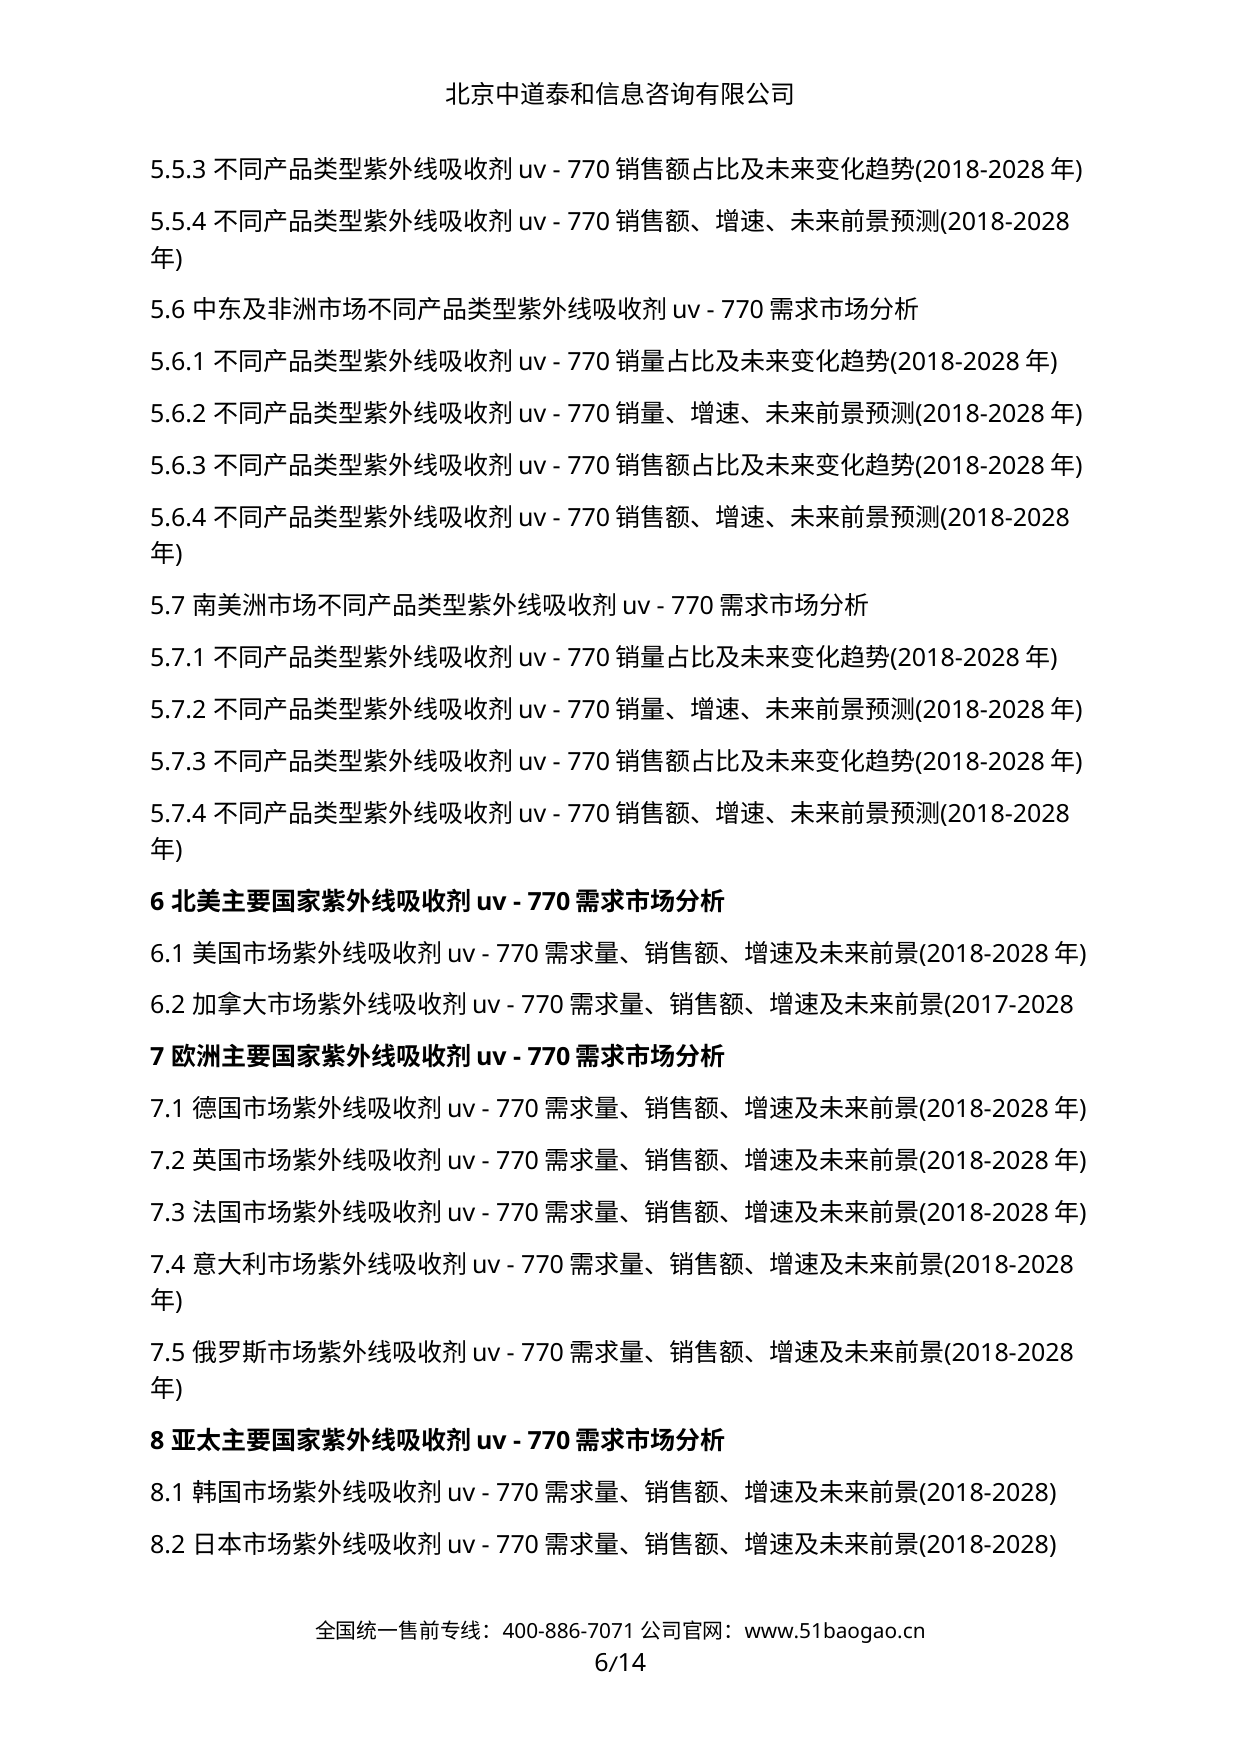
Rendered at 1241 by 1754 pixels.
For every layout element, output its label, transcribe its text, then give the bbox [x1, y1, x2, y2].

text 5.7.3 不同产品类型紫外线吸收剂uv - 770销售额占比及未来变化趋势(2018-2028年) [150, 741, 1090, 777]
text 7.2 英国市场紫外线吸收剂uv - 770需求量、销售额、增速及未来前景(2018-2028年) [150, 1141, 1090, 1177]
text 5.6 中东及非洲市场不同产品类型紫外线吸收剂uv - 770需求市场分析 [150, 290, 1090, 326]
text 7 欧洲主要国家紫外线吸收剂uv - 770需求市场分析 [150, 1037, 1090, 1073]
text 6.1 美国市场紫外线吸收剂uv - 770需求量、销售额、增速及未来前景(2018-2028年) [150, 933, 1090, 969]
text 5.6.3 不同产品类型紫外线吸收剂uv - 770销售额占比及未来变化趋势(2018-2028年) [150, 446, 1090, 482]
text 6 北美主要国家紫外线吸收剂uv - 770需求市场分析 [150, 881, 1090, 917]
text 5.7.1 不同产品类型紫外线吸收剂uv - 770销量占比及未来变化趋势(2018-2028年) [150, 637, 1090, 674]
text 8.2 日本市场紫外线吸收剂uv - 770需求量、销售额、增速及未来前景(2018-2028) [150, 1524, 1090, 1561]
text 5.6.4 不同产品类型紫外线吸收剂uv - 770销售额、增速、未来前景预测(2018-2028年) [150, 497, 1090, 570]
text 6.2 加拿大市场紫外线吸收剂uv - 770需求量、销售额、增速及未来前景(2017-2028 [150, 985, 1090, 1021]
text 7.5 俄罗斯市场紫外线吸收剂uv - 770需求量、销售额、增速及未来前景(2018-2028年) [150, 1332, 1090, 1405]
text 8.1 韩国市场紫外线吸收剂uv - 770需求量、销售额、增速及未来前景(2018-2028) [150, 1472, 1090, 1509]
text 5.7.2 不同产品类型紫外线吸收剂uv - 770销量、增速、未来前景预测(2018-2028年) [150, 689, 1090, 726]
text 5.7 南美洲市场不同产品类型紫外线吸收剂uv - 770需求市场分析 [150, 586, 1090, 622]
text 5.5.3 不同产品类型紫外线吸收剂uv - 770销售额占比及未来变化趋势(2018-2028年) [150, 150, 1090, 186]
text 7.1 德国市场紫外线吸收剂uv - 770需求量、销售额、增速及未来前景(2018-2028年) [150, 1089, 1090, 1125]
text 5.6.1 不同产品类型紫外线吸收剂uv - 770销量占比及未来变化趋势(2018-2028年) [150, 342, 1090, 378]
text 5.6.2 不同产品类型紫外线吸收剂uv - 770销量、增速、未来前景预测(2018-2028年) [150, 394, 1090, 430]
text 5.7.4 不同产品类型紫外线吸收剂uv - 770销售额、增速、未来前景预测(2018-2028年) [150, 793, 1090, 866]
text 5.5.4 不同产品类型紫外线吸收剂uv - 770销售额、增速、未来前景预测(2018-2028年) [150, 202, 1090, 274]
text 8 亚太主要国家紫外线吸收剂uv - 770需求市场分析 [150, 1421, 1090, 1457]
text 7.3 法国市场紫外线吸收剂uv - 770需求量、销售额、增速及未来前景(2018-2028年) [150, 1192, 1090, 1229]
text 7.4 意大利市场紫外线吸收剂uv - 770需求量、销售额、增速及未来前景(2018-2028年) [150, 1244, 1090, 1317]
